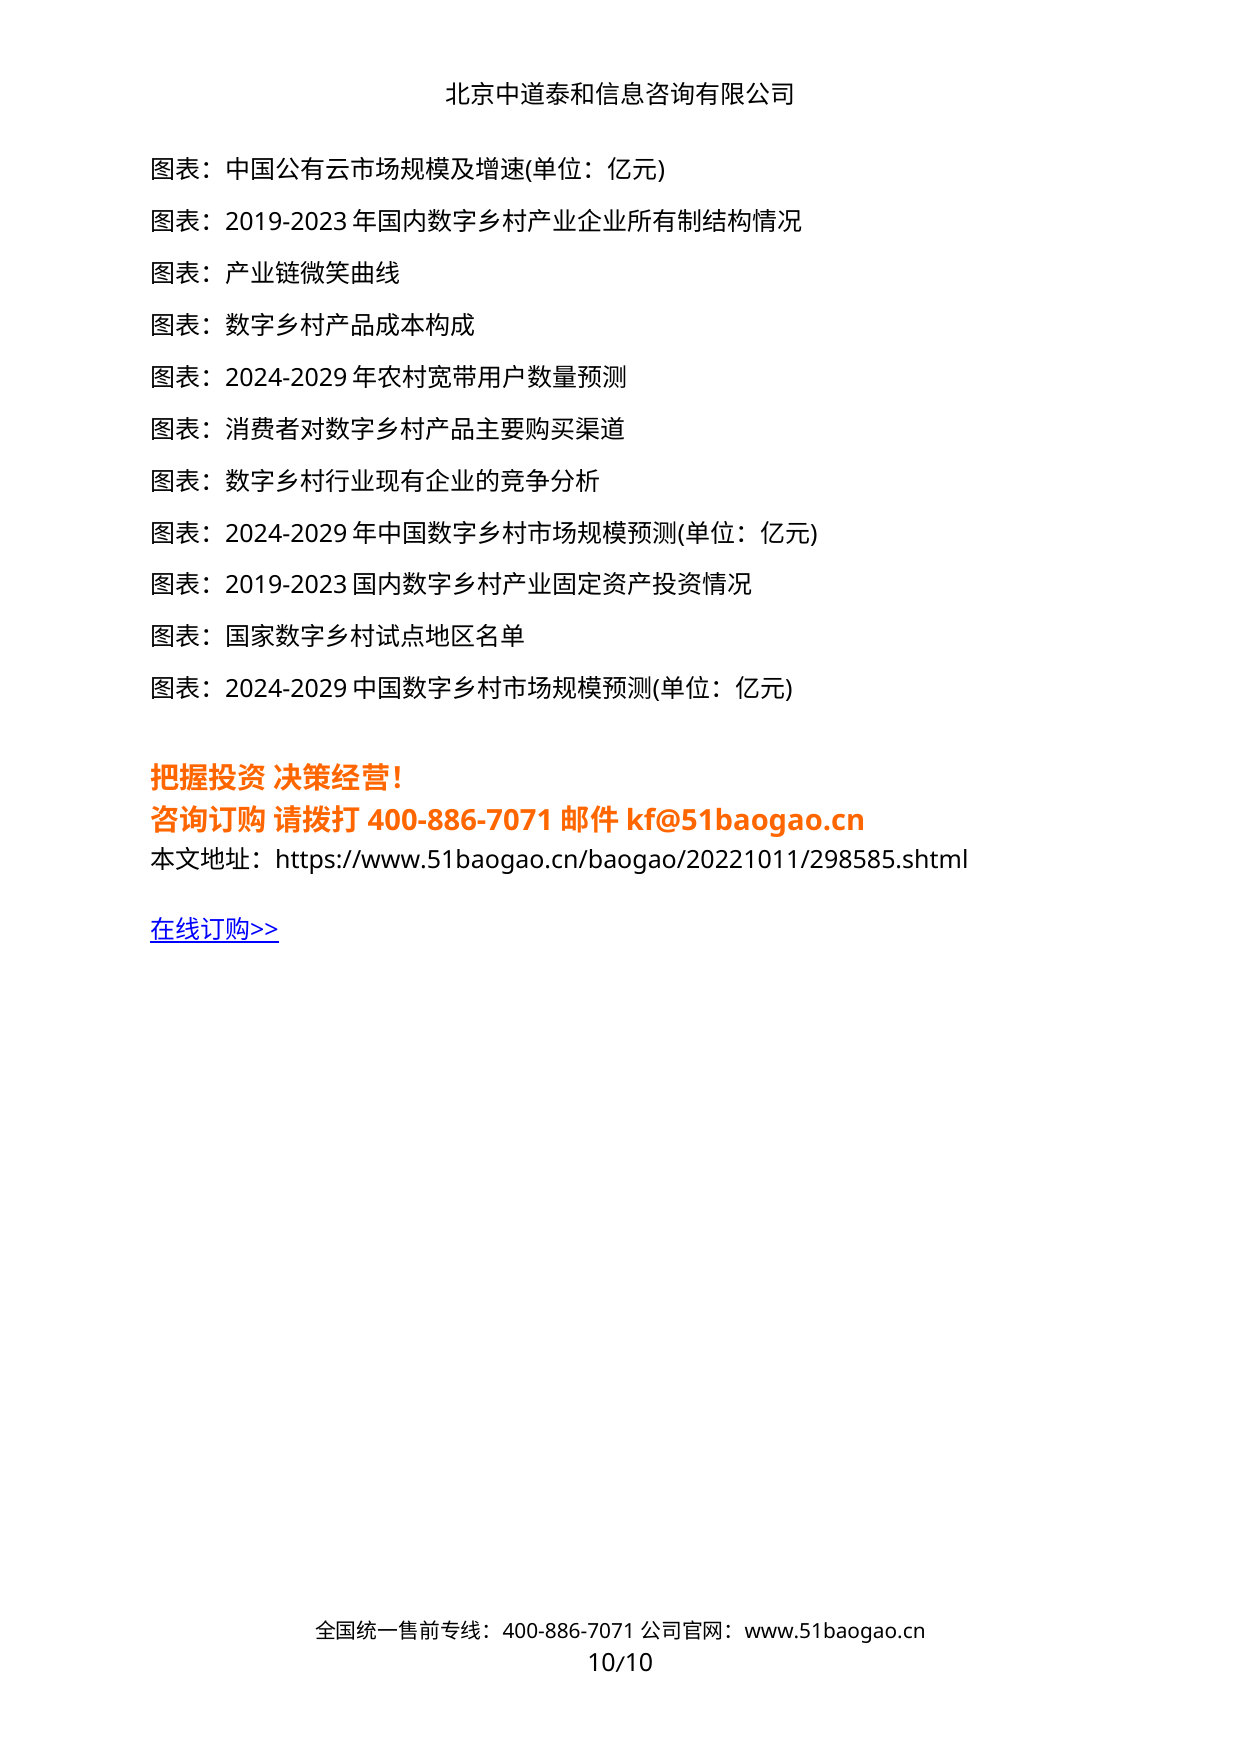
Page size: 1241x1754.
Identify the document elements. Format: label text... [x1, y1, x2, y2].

text 图表：数字乡村产品成本构成 [150, 306, 1090, 342]
text 图表：2024-2029年农村宽带用户数量预测 [150, 357, 1090, 394]
text 图表：产业链微笑曲线 [150, 254, 1090, 290]
text 图表：消费者对数字乡村产品主要购买渠道 [150, 409, 1090, 446]
text 图表：2019-2023国内数字乡村产业固定资产投资情况 [150, 565, 1090, 601]
text 把握投资 决策经营！咨询订购 请拨打 400-886-7071 邮件 kf@51baogao.cn本文地址：https://www.51baogao.cn/baogao/20221011/298585.shtml [150, 721, 1090, 876]
text 图表：数字乡村行业现有企业的竞争分析 [150, 461, 1090, 497]
text 图表：2024-2029中国数字乡村市场规模预测(单位：亿元) [150, 669, 1090, 705]
text 图表：2024-2029年中国数字乡村市场规模预测(单位：亿元) [150, 513, 1090, 549]
text 图表：中国公有云市场规模及增速(单位：亿元) [150, 150, 1090, 186]
text 在线订购>> [150, 876, 1090, 946]
text 图表：2019-2023年国内数字乡村产业企业所有制结构情况 [150, 202, 1090, 238]
text 图表：国家数字乡村试点地区名单 [150, 617, 1090, 653]
